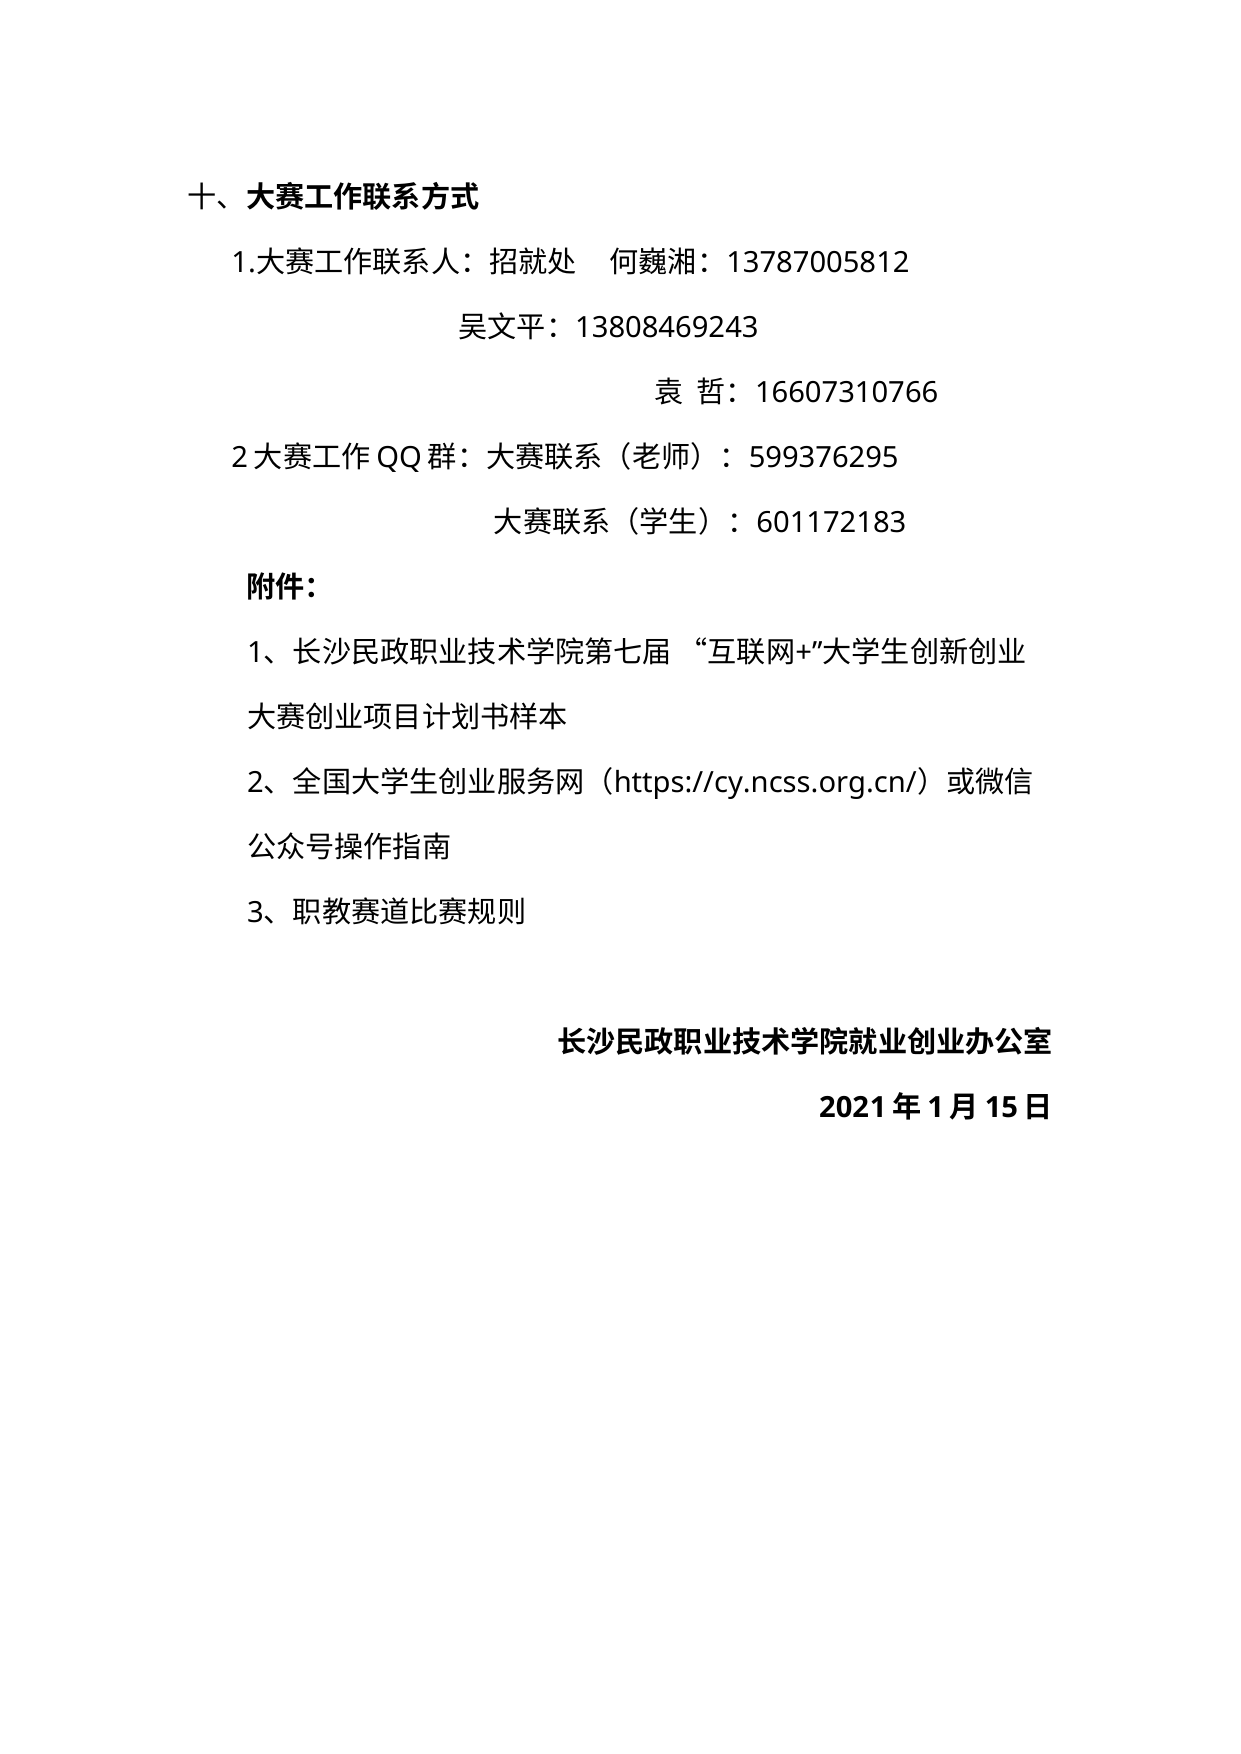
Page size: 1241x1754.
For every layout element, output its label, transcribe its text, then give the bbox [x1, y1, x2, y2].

text 十、大赛工作联系方式 [187, 162, 1053, 227]
text 1.大赛工作联系人：招就处 何巍湘：13787005812 [187, 227, 1053, 292]
text 吴文平：13808469243 [187, 292, 1053, 357]
text 袁 哲：16607310766 [187, 357, 1053, 422]
text 大赛联系（学生）：601172183 [187, 487, 1053, 552]
text 3、职教赛道比赛规则 [247, 877, 1053, 942]
list 2、全国大学生创业服务网（https://cy.ncss.org.cn/）或微信公众号操作指南 [247, 747, 1053, 877]
text 长沙民政职业技术学院就业创业办公室 [187, 1007, 1053, 1072]
text 附件： [187, 552, 1053, 617]
list 1、长沙民政职业技术学院第七届 “互联网+”大学生创新创业大赛创业项目计划书样本 [247, 617, 1053, 747]
text 2021年1月15日 [187, 1072, 1053, 1137]
text 2大赛工作QQ群：大赛联系（老师）：599376295 [187, 422, 1053, 487]
